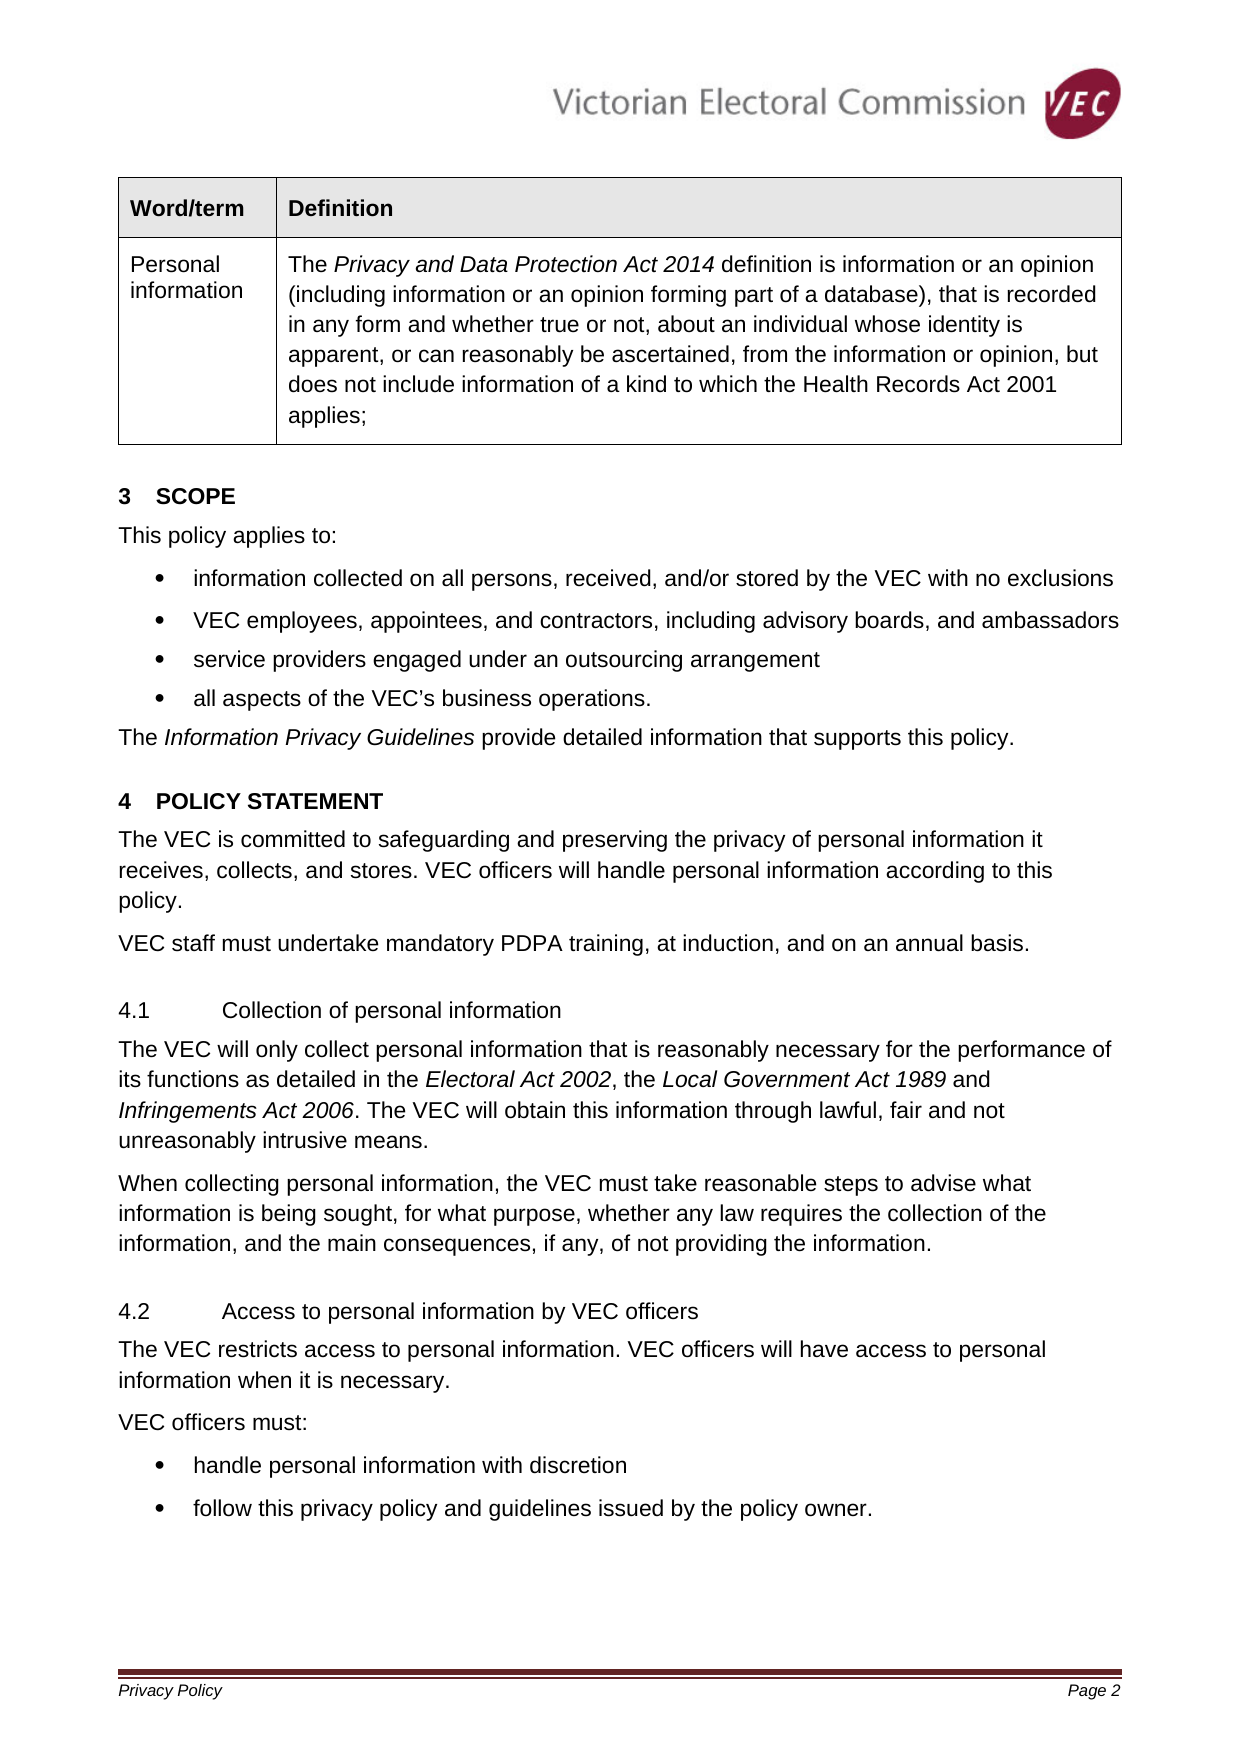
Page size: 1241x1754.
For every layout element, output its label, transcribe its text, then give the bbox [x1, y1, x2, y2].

subtitle POLICY STATEMENT [118, 788, 1122, 814]
text The VEC will only collect personal information that is reasonably necessary for the performance of its functions as detailed in the Electoral Act 2002, the Local Government Act 1989 and Infringements Act 2006. The VEC will obtain this information through lawful, fair and not unreasonably intrusive means. [118, 1036, 1122, 1153]
table_cell Personal information [119, 238, 276, 444]
text VEC officers must: [118, 1409, 1122, 1436]
list handle personal information with discretion [156, 1452, 1122, 1478]
subtitle Collection of personal information [118, 997, 1122, 1024]
text The VEC is committed to safeguarding and preserving the privacy of personal information it receives, collects, and stores. VEC officers will handle personal information according to this policy. [118, 826, 1122, 913]
subtitle Access to personal information by VEC officers [118, 1298, 1122, 1324]
text This policy applies to: [118, 522, 1122, 548]
list service providers engaged under an outsourcing arrangement [156, 646, 1122, 672]
subtitle SCOPE [118, 483, 1122, 509]
table_header Definition [277, 178, 1121, 237]
text VEC staff must undertake mandatory PDPA training, at induction, and on an annual basis. [118, 929, 1122, 956]
list information collected on all persons, received, and/or stored by the VEC with no exclusions [156, 564, 1122, 591]
text When collecting personal information, the VEC must take reasonable steps to advise what information is being sought, for what purpose, whether any law requires the collection of the information, and the main consequences, if any, of not providing the information. [118, 1169, 1122, 1256]
list follow this privacy policy and guidelines issued by the policy owner. [156, 1495, 1122, 1521]
list VEC employees, appointees, and contractors, including advisory boards, and ambassadors [156, 607, 1122, 633]
picture [255, 53, 1123, 150]
list all aspects of the VEC’s business operations. [156, 685, 1122, 711]
text The Information Privacy Guidelines provide detailed information that supports this policy. [118, 724, 1122, 750]
table_header Word/term [119, 178, 276, 237]
text The VEC restricts access to personal information. VEC officers will have access to personal information when it is necessary. [118, 1336, 1122, 1393]
table_cell The Privacy and Data Protection Act 2014 definition is information or an opinion (including information or an opinion forming part of a database), that is recorded in any form and whether true or not, about an individual whose identity is apparent, or can reasonably be ascertained, from the information or opinion, but does not include information of a kind to which the Health Records Act 2001 applies; [277, 238, 1121, 444]
